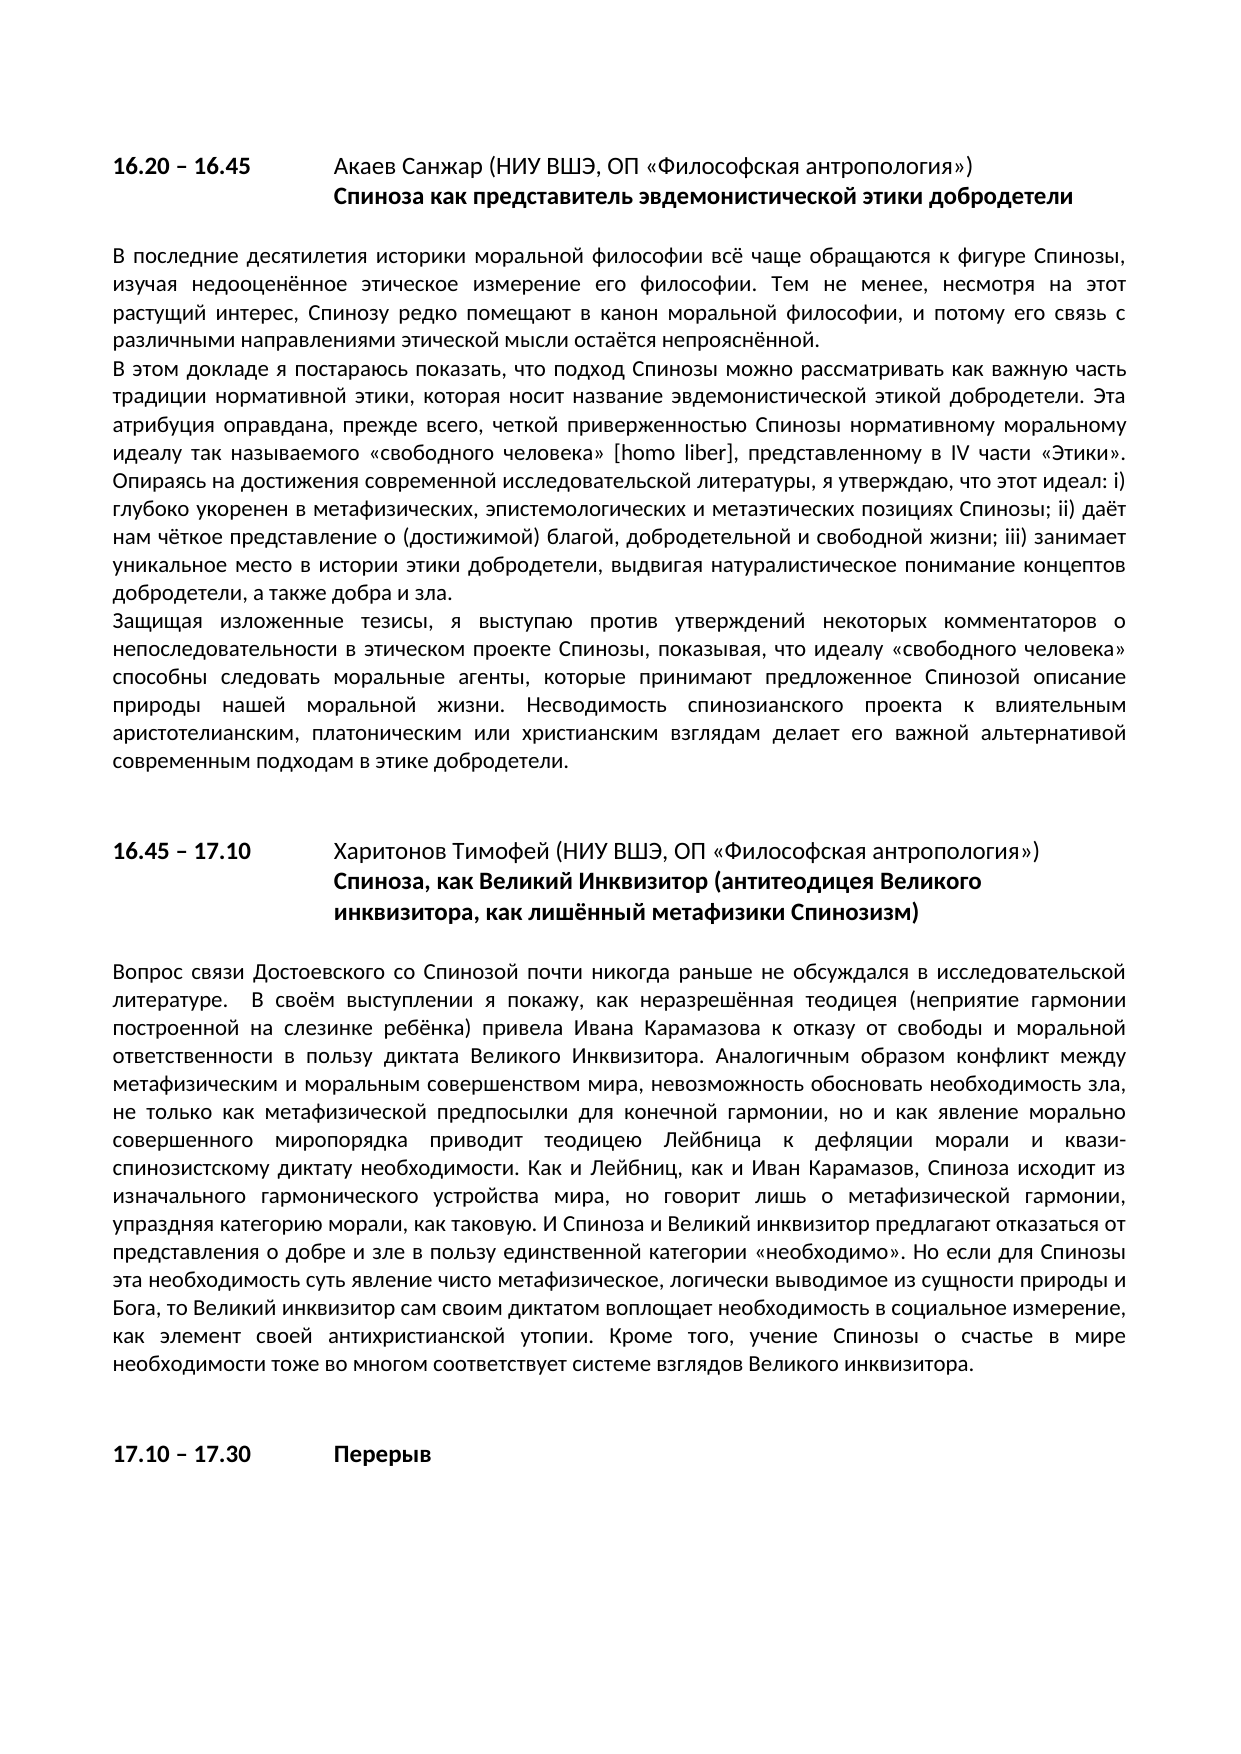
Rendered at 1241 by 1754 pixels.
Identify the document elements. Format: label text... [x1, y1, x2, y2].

text В этом докладе я постараюсь показать, что подход Спинозы можно рассматривать как важную часть традиции нормативной этики, которая носит название эвдемонистической этикой добродетели. Эта атрибуция оправдана, прежде всего, четкой приверженностью Спинозы нормативному моральному идеалу так называемого «свободного человека» [homo liber], представленному в IV части «Этики». Опираясь на достижения современной исследовательской литературы, я утверждаю, что этот идеал: i) глубоко укоренен в метафизических, эпистемологических и метаэтических позициях Спинозы; ii) даёт нам чёткое представление о (достижимой) благой, добродетельной и свободной жизни; iii) занимает уникальное место в истории этики добродетели, выдвигая натуралистическое понимание концептов добродетели, а также добра и зла. [112, 354, 1128, 606]
text Защищая изложенные тезисы, я выступаю против утверждений некоторых комментаторов о непоследовательности в этическом проекте Спинозы, показывая, что идеалу «свободного человека» способны следовать моральные агенты, которые принимают предложенное Спинозой описание природы нашей моральной жизни. Несводимость спинозианского проекта к влиятельным аристотелианским, платоническим или христианским взглядам делает его важной альтернативой современным подходам в этике добродетели. [112, 606, 1128, 774]
text В последние десятилетия историки моральной философии всё чаще обращаются к фигуре Спинозы, изучая недооценённое этическое измерение его философии. Тем не менее, несмотря на этот растущий интерес, Спинозу редко помещают в канон моральной философии, и потому его связь с различными направлениями этической мысли остаётся непрояснённой. [112, 242, 1128, 354]
text 16.45 – 17.10 Харитонов Тимофей (НИУ ВШЭ, ОП «Философская антропология») [112, 835, 1128, 866]
text Вопрос связи Достоевского со Спинозой почти никогда раньше не обсуждался в исследовательской литературе. В своём выступлении я покажу, как неразрешённая теодицея (неприятие гармонии построенной на слезинке ребёнка) привела Ивана Карамазова к отказу от свободы и моральной ответственности в пользу диктата Великого Инквизитора. Аналогичным образом конфликт между метафизическим и моральным совершенством мира, невозможность обосновать необходимость зла, не только как метафизической предпосылки для конечной гармонии, но и как явление морально совершенного миропорядка приводит теодицею Лейбница к дефляции морали и квази-спинозистскому диктату необходимости. Как и Лейбниц, как и Иван Карамазов, Спиноза исходит из изначального гармонического устройства мира, но говорит лишь о метафизической гармонии, упраздняя категорию морали, как таковую. И Спиноза и Великий инквизитор предлагают отказаться от представления о добре и зле в пользу единственной категории «необходимо». Но если для Спинозы эта необходимость суть явление чисто метафизическое, логически выводимое из сущности природы и Бога, то Великий инквизитор сам своим диктатом воплощает необходимость в социальное измерение, как элемент своей антихристианской утопии. Кроме того, учение Спинозы о счастье в мире необходимости тоже во многом соответствует системе взглядов Великого инквизитора. [112, 957, 1128, 1377]
text 16.20 – 16.45 Акаев Санжар (НИУ ВШЭ, ОП «Философская антропология») [112, 150, 1128, 181]
text 17.10 – 17.30 Перерыв [112, 1438, 1128, 1469]
text Спиноза как представитель эвдемонистической этики добродетели [260, 181, 1128, 211]
text Спиноза, как Великий Инквизитор (антитеодицея Великого инквизитора, как лишённый метафизики Спинозизм) [334, 866, 1128, 927]
